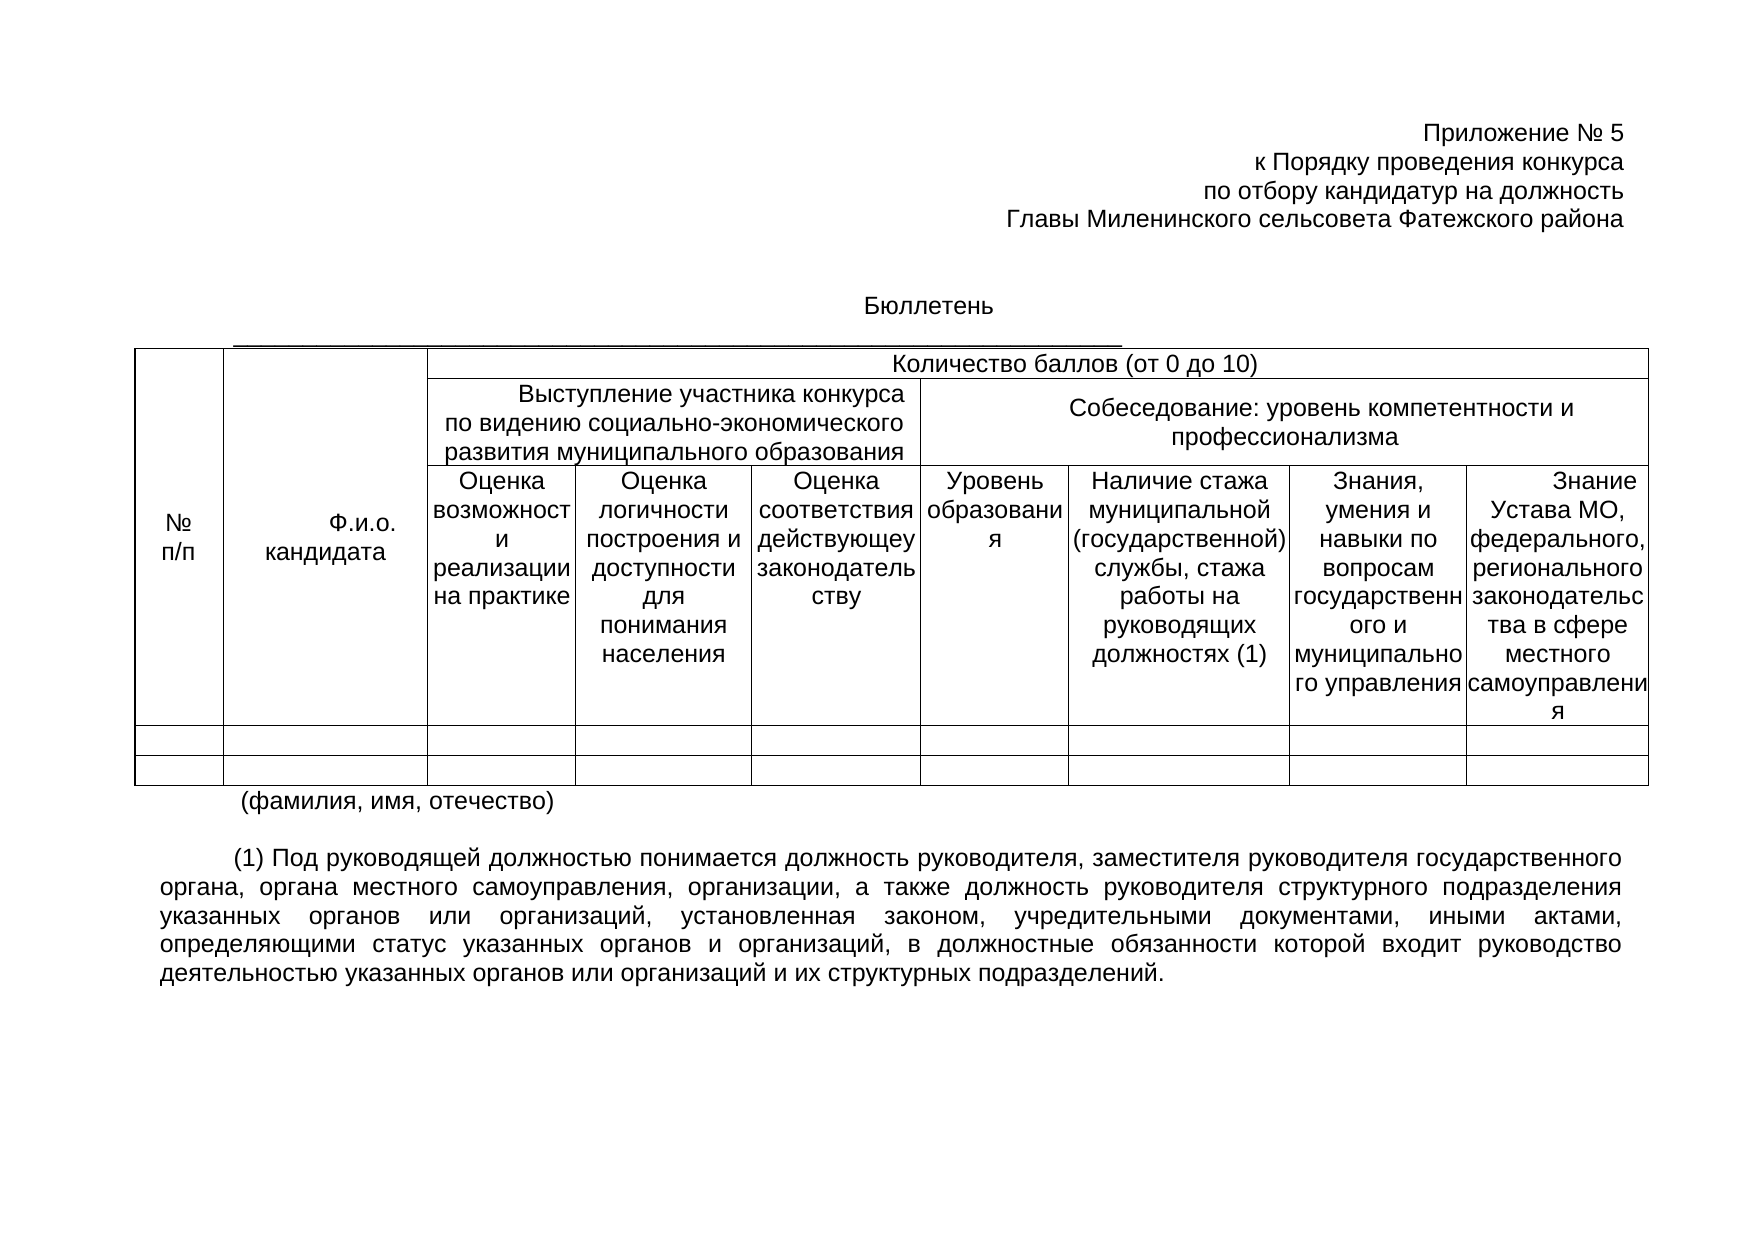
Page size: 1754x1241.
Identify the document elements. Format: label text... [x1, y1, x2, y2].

table_cell Оценка логичности построения и доступности для понимания населения [576, 466, 751, 725]
text Главы Миленинского сельсовета Фатежского района [159, 204, 1624, 233]
table_cell [1467, 726, 1648, 755]
table_cell [576, 756, 751, 784]
table_cell Знания, умения и навыки по вопросам государственного и муниципального управления [1290, 466, 1466, 725]
text по отбору кандидатур на должность [159, 176, 1624, 204]
table_cell [576, 726, 751, 755]
table_cell [136, 726, 223, 755]
text Бюллетень [159, 291, 1624, 319]
table_cell [921, 756, 1068, 784]
text (1) Под руководящей должностью понимается должность руководителя, заместителя руководителя государственного органа, органа местного самоуправления, организации, а также должность руководителя структурного подразделения указанных органов или организаций, установленная законом, учредительными документами, иными актами, определяющими статус указанных органов и организаций, в должностные обязанности которой входит руководство деятельностью указанных органов или организаций и их структурных подразделений. [159, 843, 1624, 987]
table_cell Знание Устава МО, федерального, регионального законодательства в сфере местного самоуправления [1467, 466, 1648, 725]
table_cell [1290, 756, 1466, 784]
table_cell Наличие стажа муниципальной (государственной) службы, стажа работы на руководящих должностях (1) [1069, 466, 1289, 725]
table_header Ф.и.о. кандидата [224, 349, 427, 725]
text (фамилия, имя, отечество) [159, 786, 1624, 814]
table_cell [921, 726, 1068, 755]
table_cell Оценка соответствия действующеу законодательству [752, 466, 920, 725]
table_cell [428, 756, 575, 784]
table_cell Оценка возможности реализации на практике [428, 466, 575, 725]
table_cell [428, 726, 575, 755]
table_cell Уровень образования [921, 466, 1068, 725]
text Приложение № 5 [159, 118, 1624, 147]
table_cell [1069, 756, 1289, 784]
table_cell [224, 726, 427, 755]
table_cell [752, 756, 920, 784]
table_cell Выступление участника конкурса по видению социально-экономического развития муниципального образования [428, 379, 920, 465]
table_cell [752, 726, 920, 755]
text ________________________________________________________________ [159, 319, 1624, 348]
table_cell [1467, 756, 1648, 784]
table_cell [1290, 726, 1466, 755]
table_header № п/п [136, 349, 223, 725]
text к Порядку проведения конкурса [159, 147, 1624, 176]
table_header Количество баллов (от 0 до 10) [428, 349, 1648, 378]
table_cell [136, 756, 223, 784]
table_cell [1069, 726, 1289, 755]
table_cell [224, 756, 427, 784]
table_cell Собеседование: уровень компетентности и профессионализма [921, 379, 1648, 465]
